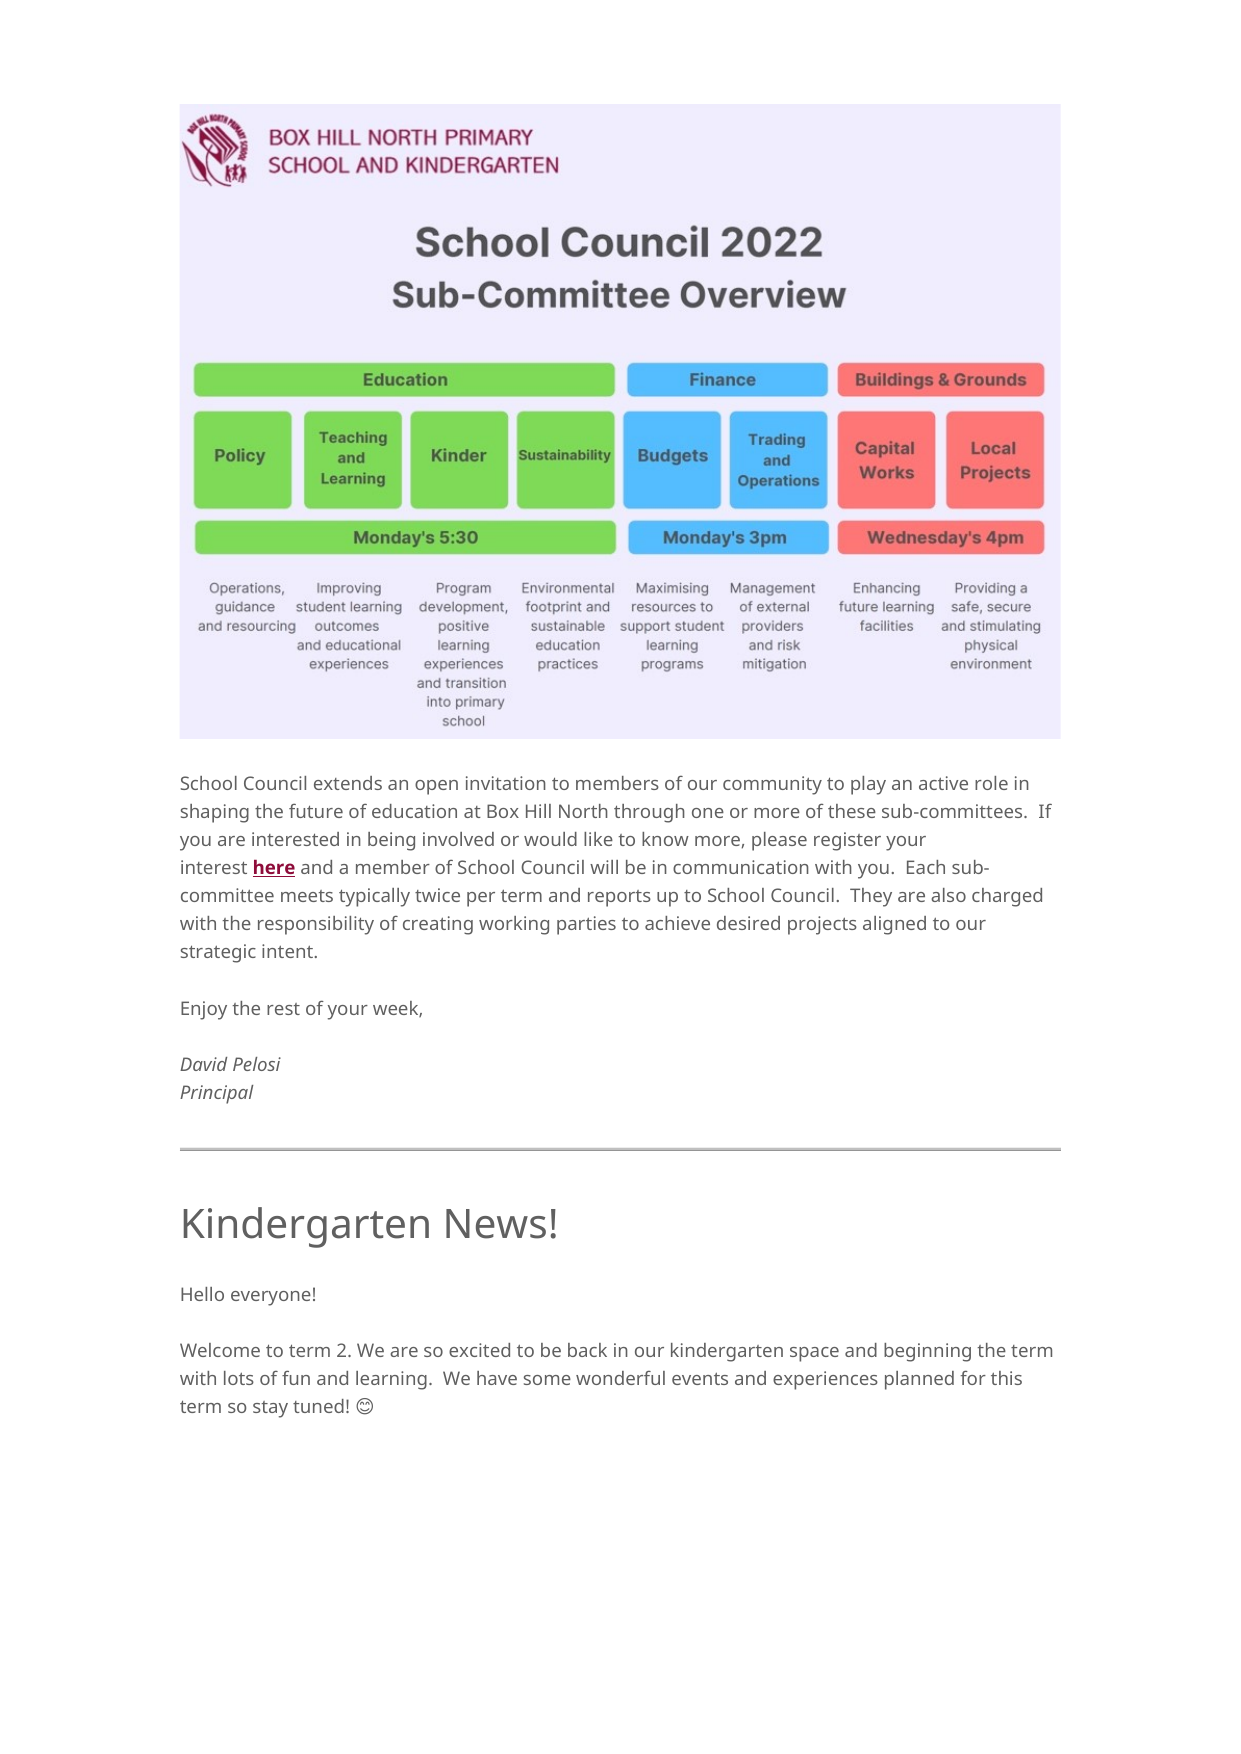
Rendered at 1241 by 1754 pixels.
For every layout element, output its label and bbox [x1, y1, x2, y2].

picture [179, 104, 1061, 739]
